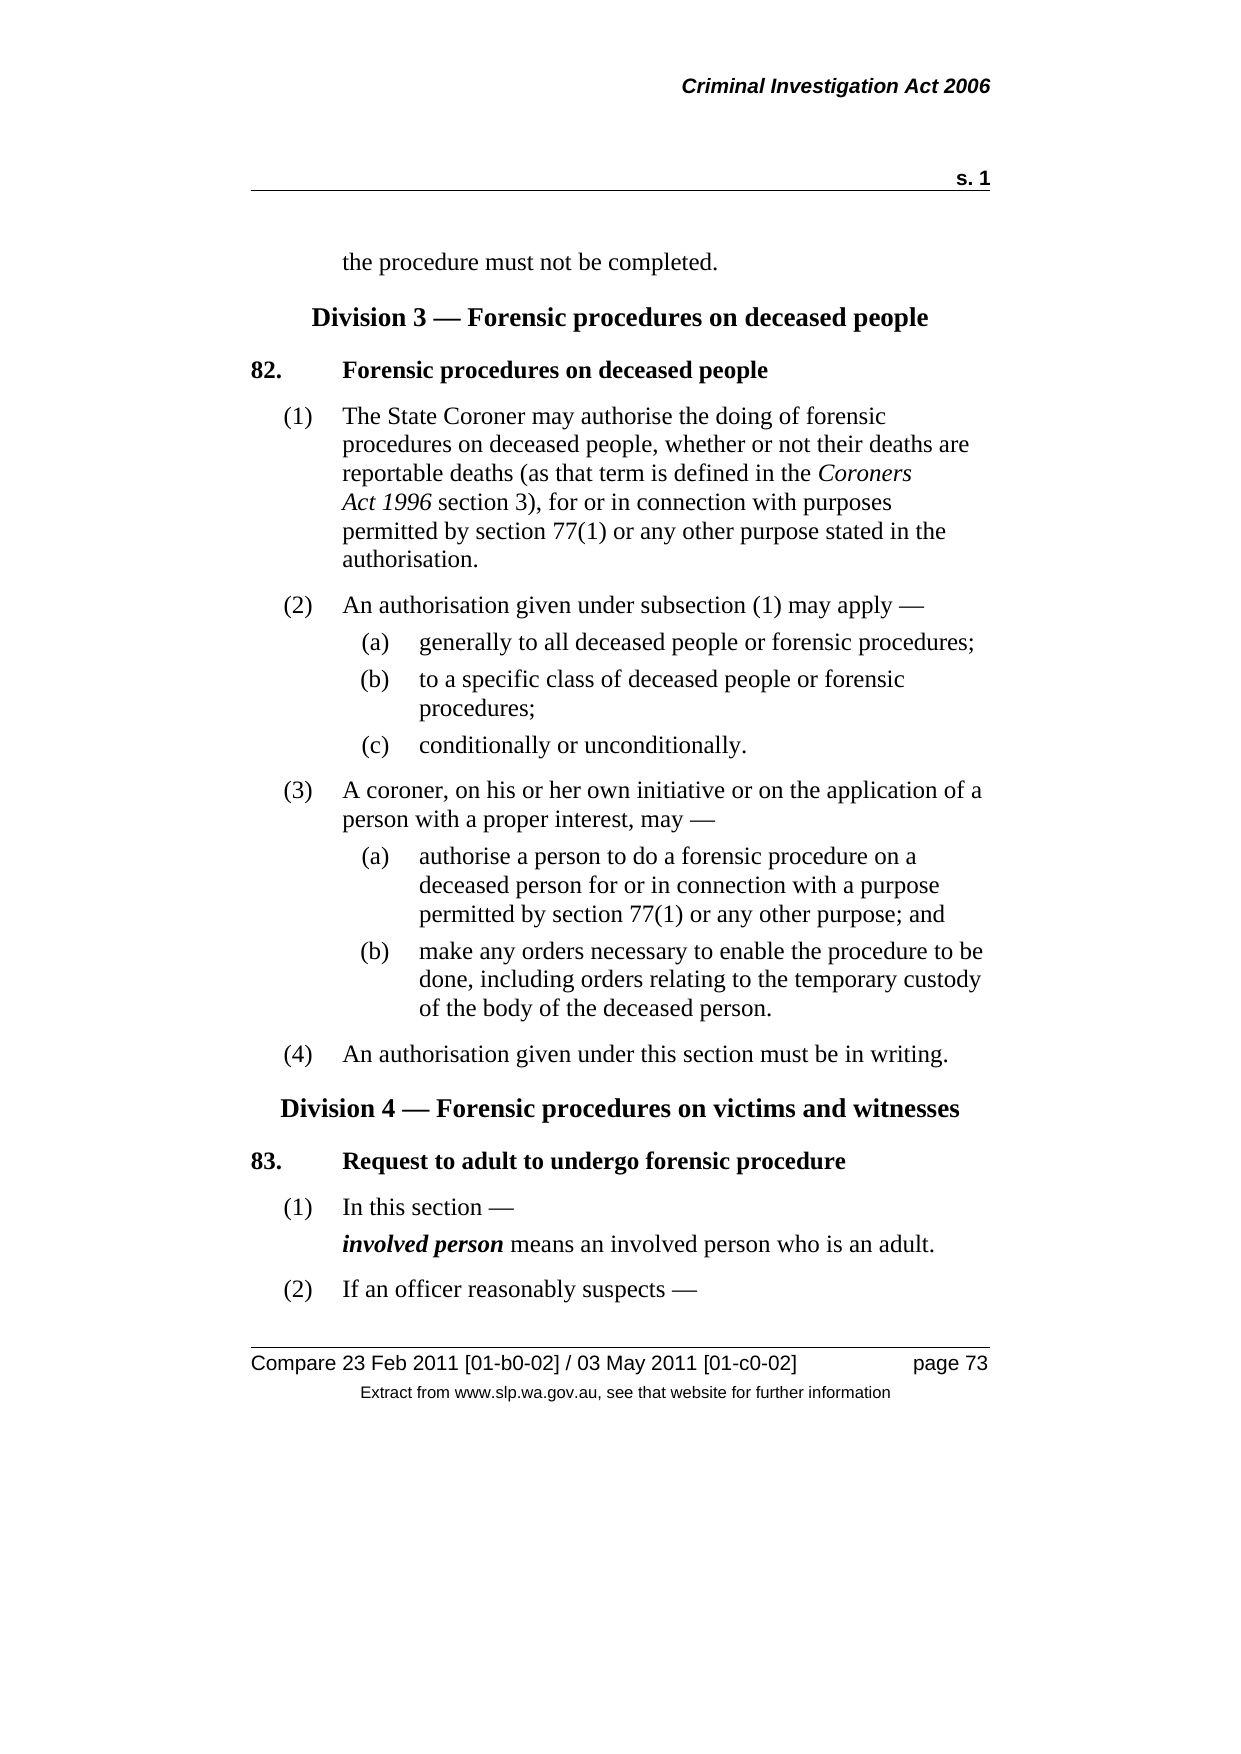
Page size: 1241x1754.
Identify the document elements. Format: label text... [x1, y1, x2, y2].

text (b) to a specific class of deceased people or forensic procedures; [251, 664, 990, 722]
text (4) An authorisation given under this section must be in writing. [251, 1039, 990, 1067]
subtitle 83. Request to adult to undergo forensic procedure [251, 1146, 990, 1175]
text (b) make any orders necessary to enable the procedure to be done, including orders relating to the temporary custody of the body of the deceased person. [251, 936, 990, 1022]
text (1) In this section — [251, 1192, 990, 1221]
text (1) The State Coroner may authorise the doing of forensic procedures on deceased people, whether or not their deaths are reportable deaths (as that term is defined in the Coroners Act 1996 section 3), for or in connection with purposes permitted by section 77(1) or any other purpose stated in the authorisation. [251, 401, 990, 573]
text the procedure must not be completed. [251, 247, 990, 276]
subtitle Division 3 — Forensic procedures on deceased people [251, 301, 990, 332]
text (2) An authorisation given under subsection (1) may apply — [251, 590, 990, 619]
text (c) conditionally or unconditionally. [251, 730, 990, 759]
text (3) A coroner, on his or her own initiative or on the application of a person with a proper interest, may — [251, 775, 990, 833]
text involved person means an involved person who is an adult. [251, 1229, 990, 1258]
text (a) authorise a person to do a forensic procedure on a deceased person for or in connection with a purpose permitted by section 77(1) or any other purpose; and [251, 841, 990, 927]
text (2) If an officer reasonably suspects — [251, 1274, 990, 1303]
subtitle 82. Forensic procedures on deceased people [251, 355, 990, 384]
subtitle Division 4 — Forensic procedures on victims and witnesses [251, 1092, 990, 1123]
text (a) generally to all deceased people or forensic procedures; [251, 627, 990, 656]
